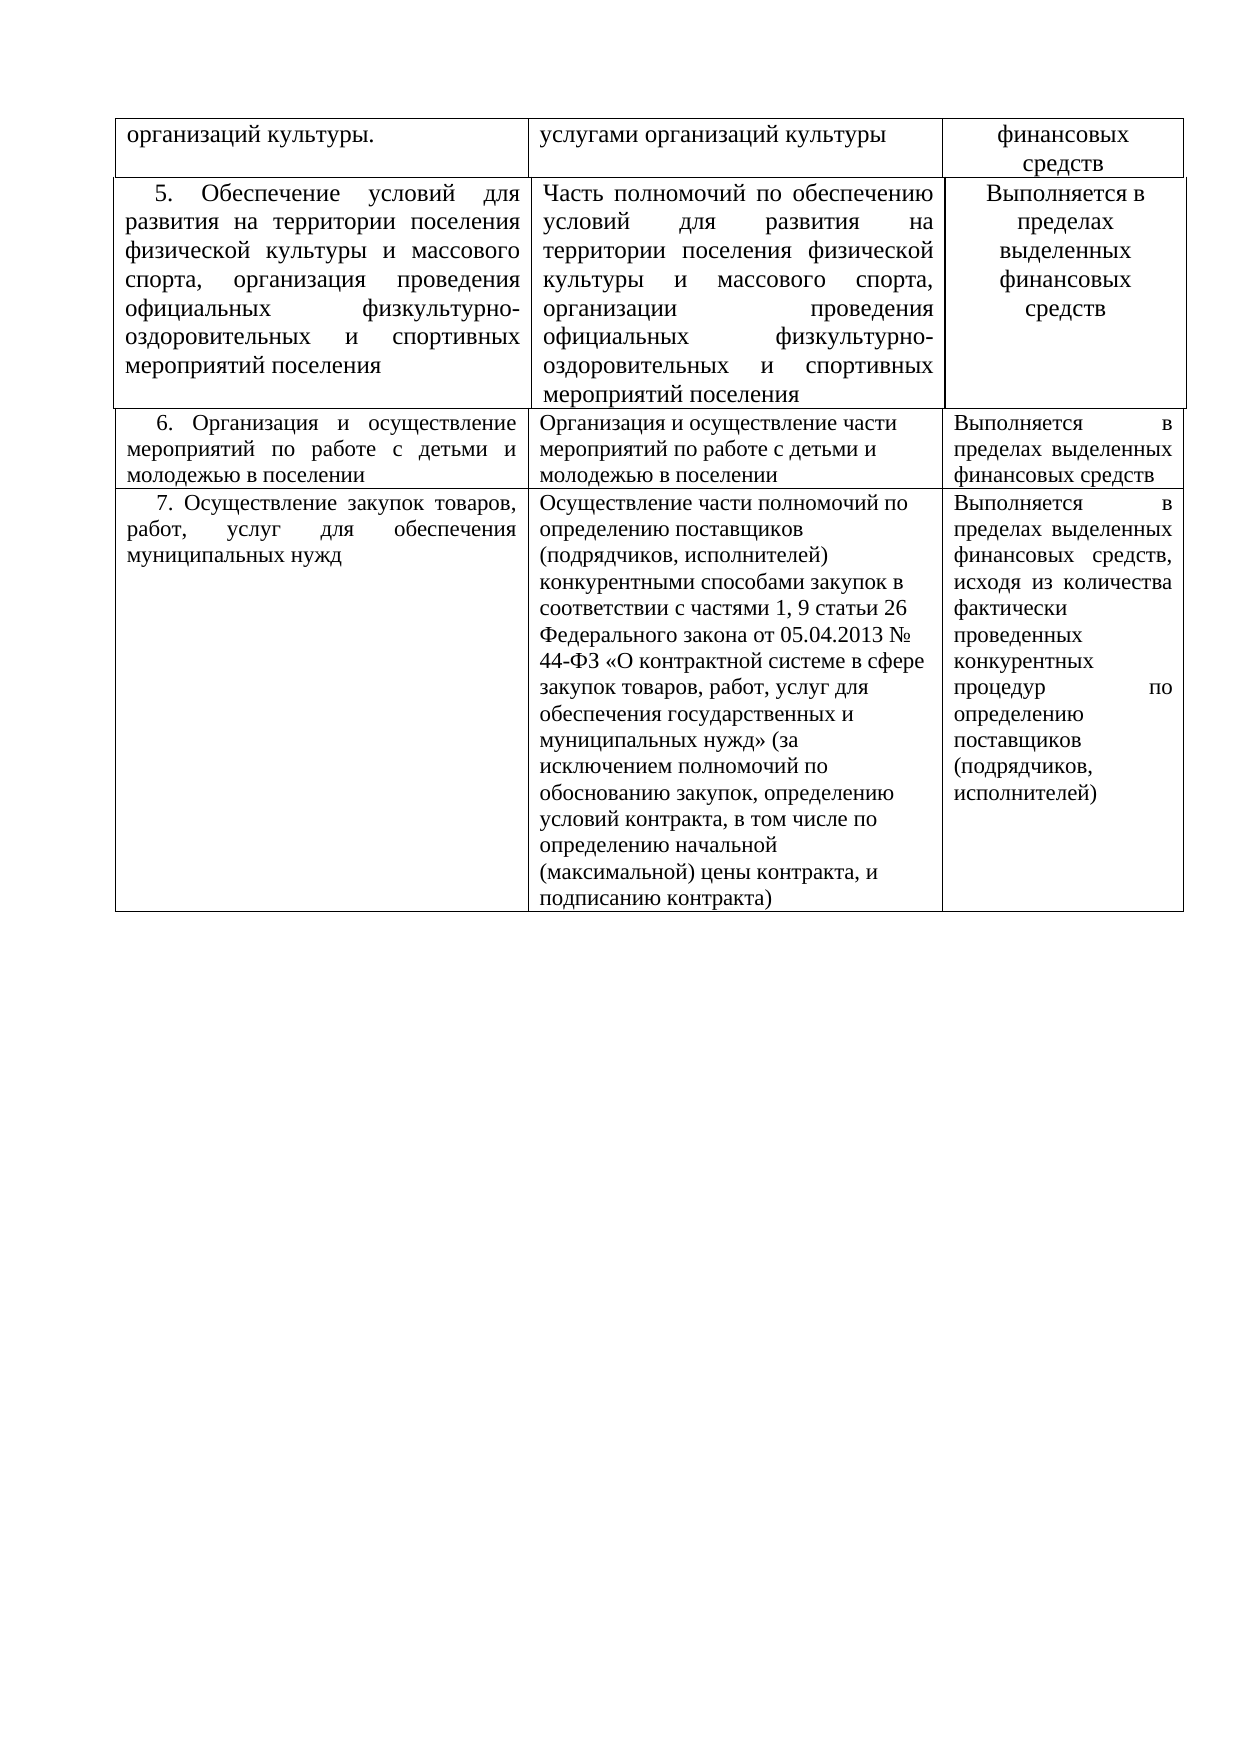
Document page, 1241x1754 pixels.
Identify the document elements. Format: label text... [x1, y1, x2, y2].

table_cell Осуществление части полномочий по определению поставщиков (подрядчиков, исполнителей) конкурентными способами закупок в соответствии с частями 1, 9 статьи 26 Федерального закона от 05.04.2013 № 44-ФЗ «О контрактной системе в сфере закупок товаров, работ, услуг для обеспечения государственных и муниципальных нужд» (за исключением полномочий по обоснованию закупок, определению условий контракта, в том числе по определению начальной (максимальной) цены контракта, и подписанию контракта) [529, 489, 942, 911]
table_cell Часть полномочий по обеспечению условий для развития на территории поселения физической культуры и массового спорта, организации проведения официальных физкультурно-оздоровительных и спортивных мероприятий поселения [532, 178, 944, 408]
table_cell 7. Осуществление закупок товаров, работ, услуг для обеспечения муниципальных нужд [116, 489, 528, 911]
table_cell Выполняется в пределах выделенных финансовых средств [943, 409, 1183, 488]
table_cell Выполняется в пределах выделенных финансовых средств [946, 177, 1186, 408]
table_cell Выполняется в пределах выделенных финансовых средств, исходя из количества фактически проведенных конкурентных процедур по определению поставщиков (подрядчиков, исполнителей) [943, 489, 1183, 911]
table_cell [529, 119, 942, 177]
table_cell 6. Организация и осуществление мероприятий по работе с детьми и молодежью в поселении [116, 409, 528, 488]
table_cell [943, 119, 1183, 177]
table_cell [116, 119, 528, 177]
table_cell Организация и осуществление части мероприятий по работе с детьми и молодежью в поселении [529, 409, 942, 488]
table_cell 5. Обеспечение условий для развития на территории поселения физической культуры и массового спорта, организация проведения официальных физкультурно-оздоровительных и спортивных мероприятий поселения [114, 178, 531, 408]
